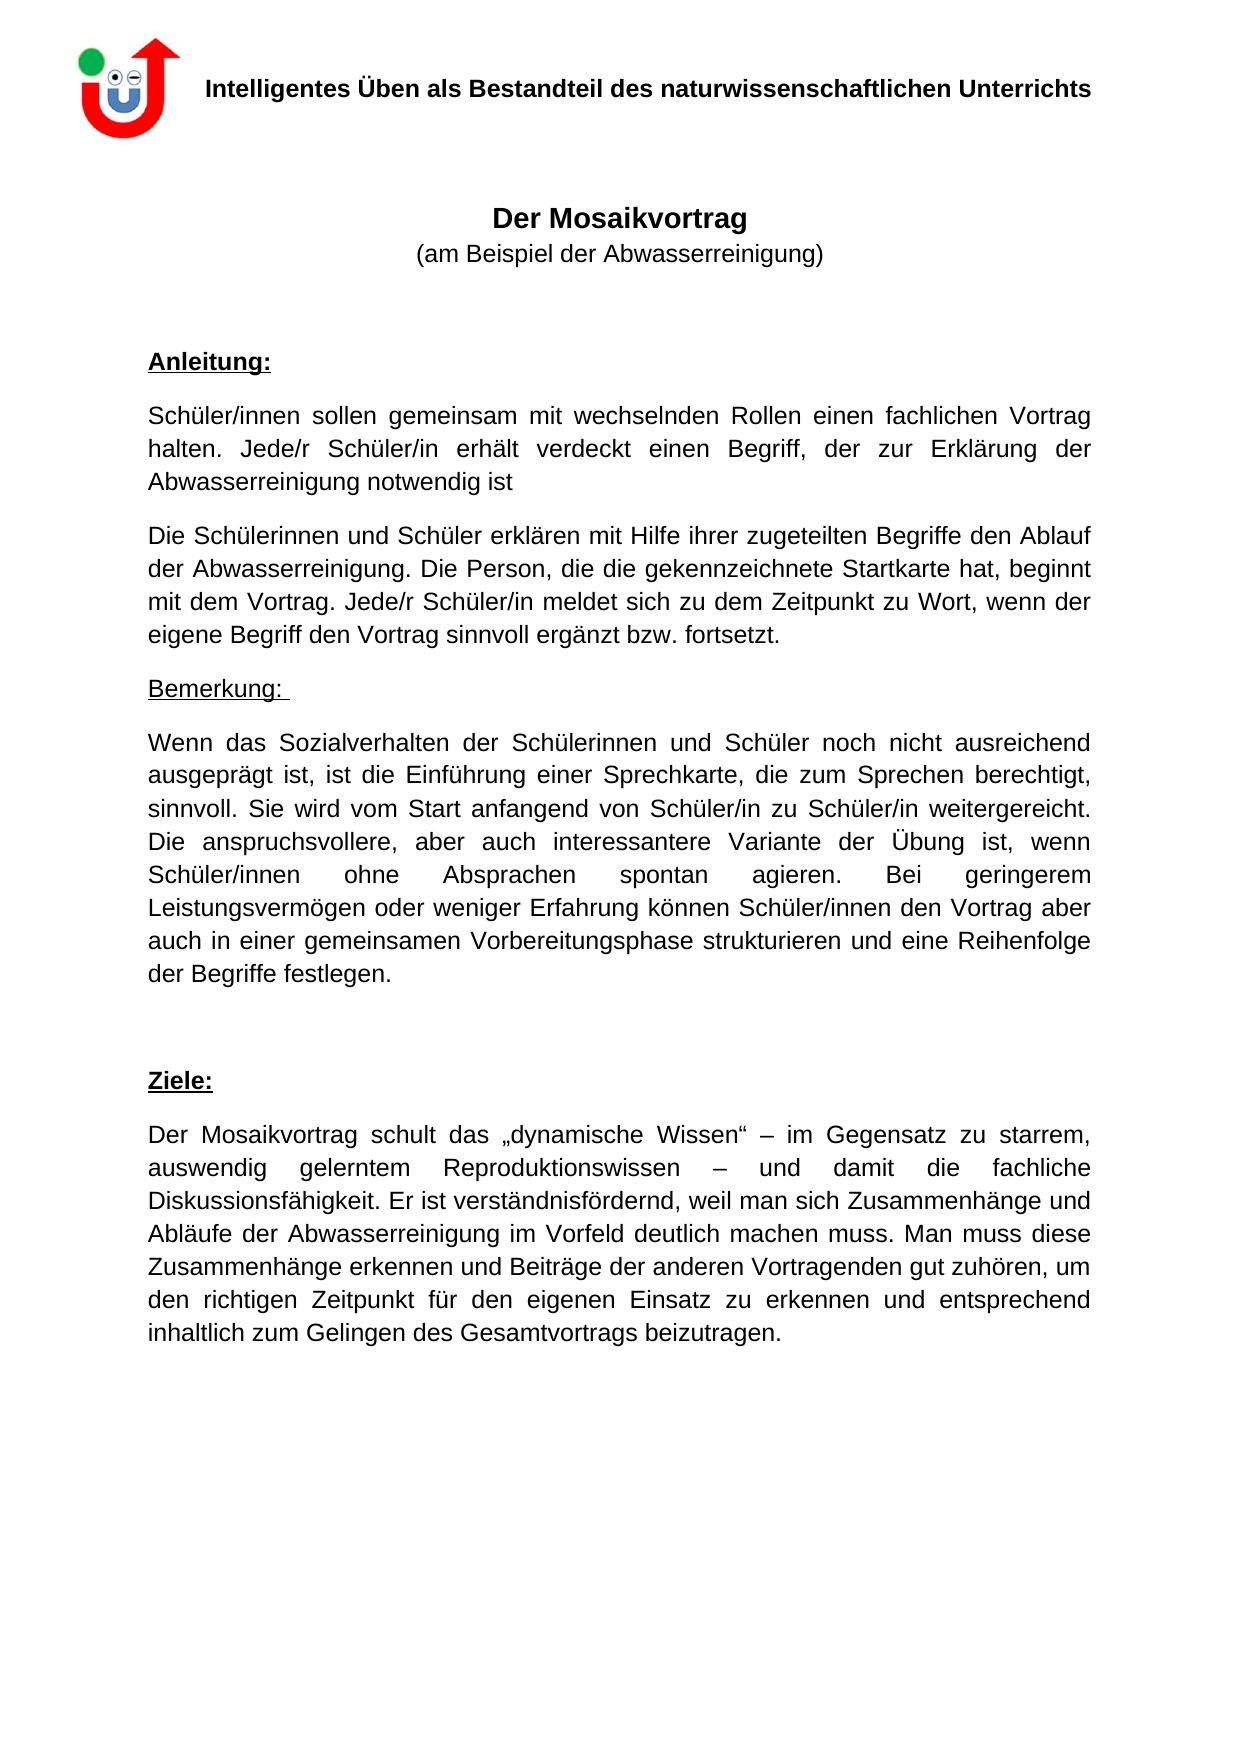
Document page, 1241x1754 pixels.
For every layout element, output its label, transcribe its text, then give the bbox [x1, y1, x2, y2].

text Die Schülerinnen und Schüler erklären mit Hilfe ihrer zugeteilten Begriffe den Ablauf der Abwasserreinigung. Die Person, die die gekennzeichnete Startkarte hat, beginnt mit dem Vortrag. Jede/r Schüler/in meldet sich zu dem Zeitpunkt zu Wort, wenn der eigene Begriff den Vortrag sinnvoll ergänzt bzw. fortsetzt. [148, 521, 1093, 648]
text Ziele: [148, 1066, 1093, 1095]
text Der Mosaikvortrag schult das „dynamische Wissen“ – im Gegensatz zu starrem, auswendig gelerntem Reproduktionswissen – und damit die fachliche Diskussionsfähigkeit. Er ist verständnisfördernd, weil man sich Zusammenhänge und Abläufe der Abwasserreinigung im Vorfeld deutlich machen muss. Man muss diese Zusammenhänge erkennen und Beiträge der anderen Vortragenden gut zuhören, um den richtigen Zeitpunkt für den eigenen Einsatz zu erkennen und entsprechend inhaltlich zum Gelingen des Gesamtvortrags beizutragen. [148, 1120, 1093, 1347]
text Anleitung: [148, 347, 1093, 376]
text Wenn das Sozialverhalten der Schülerinnen und Schüler noch nicht ausreichend ausgeprägt ist, ist die Einführung einer Sprechkarte, die zum Sprechen berechtigt, sinnvoll. Sie wird vom Start anfangend von Schüler/in zu Schüler/in weitergereicht. Die anspruchsvollere, aber auch interessantere Variante der Übung ist, wenn Schüler/innen ohne Absprachen spontan agieren. Bei geringerem Leistungsvermögen oder weniger Erfahrung können Schüler/innen den Vortrag aber auch in einer gemeinsamen Vorbereitungsphase strukturieren und eine Reihenfolge der Begriffe festlegen. [148, 727, 1093, 987]
picture [73, 36, 183, 140]
text Schüler/innen sollen gemeinsam mit wechselnden Rollen einen fachlichen Vortrag halten. Jede/r Schüler/in erhält verdeckt einen Begriff, der zur Erklärung der Abwasserreinigung notwendig ist [148, 401, 1093, 496]
text Bemerkung: [148, 674, 1093, 702]
text Der Mosaikvortrag (am Beispiel der Abwasserreinigung) [148, 201, 1093, 268]
